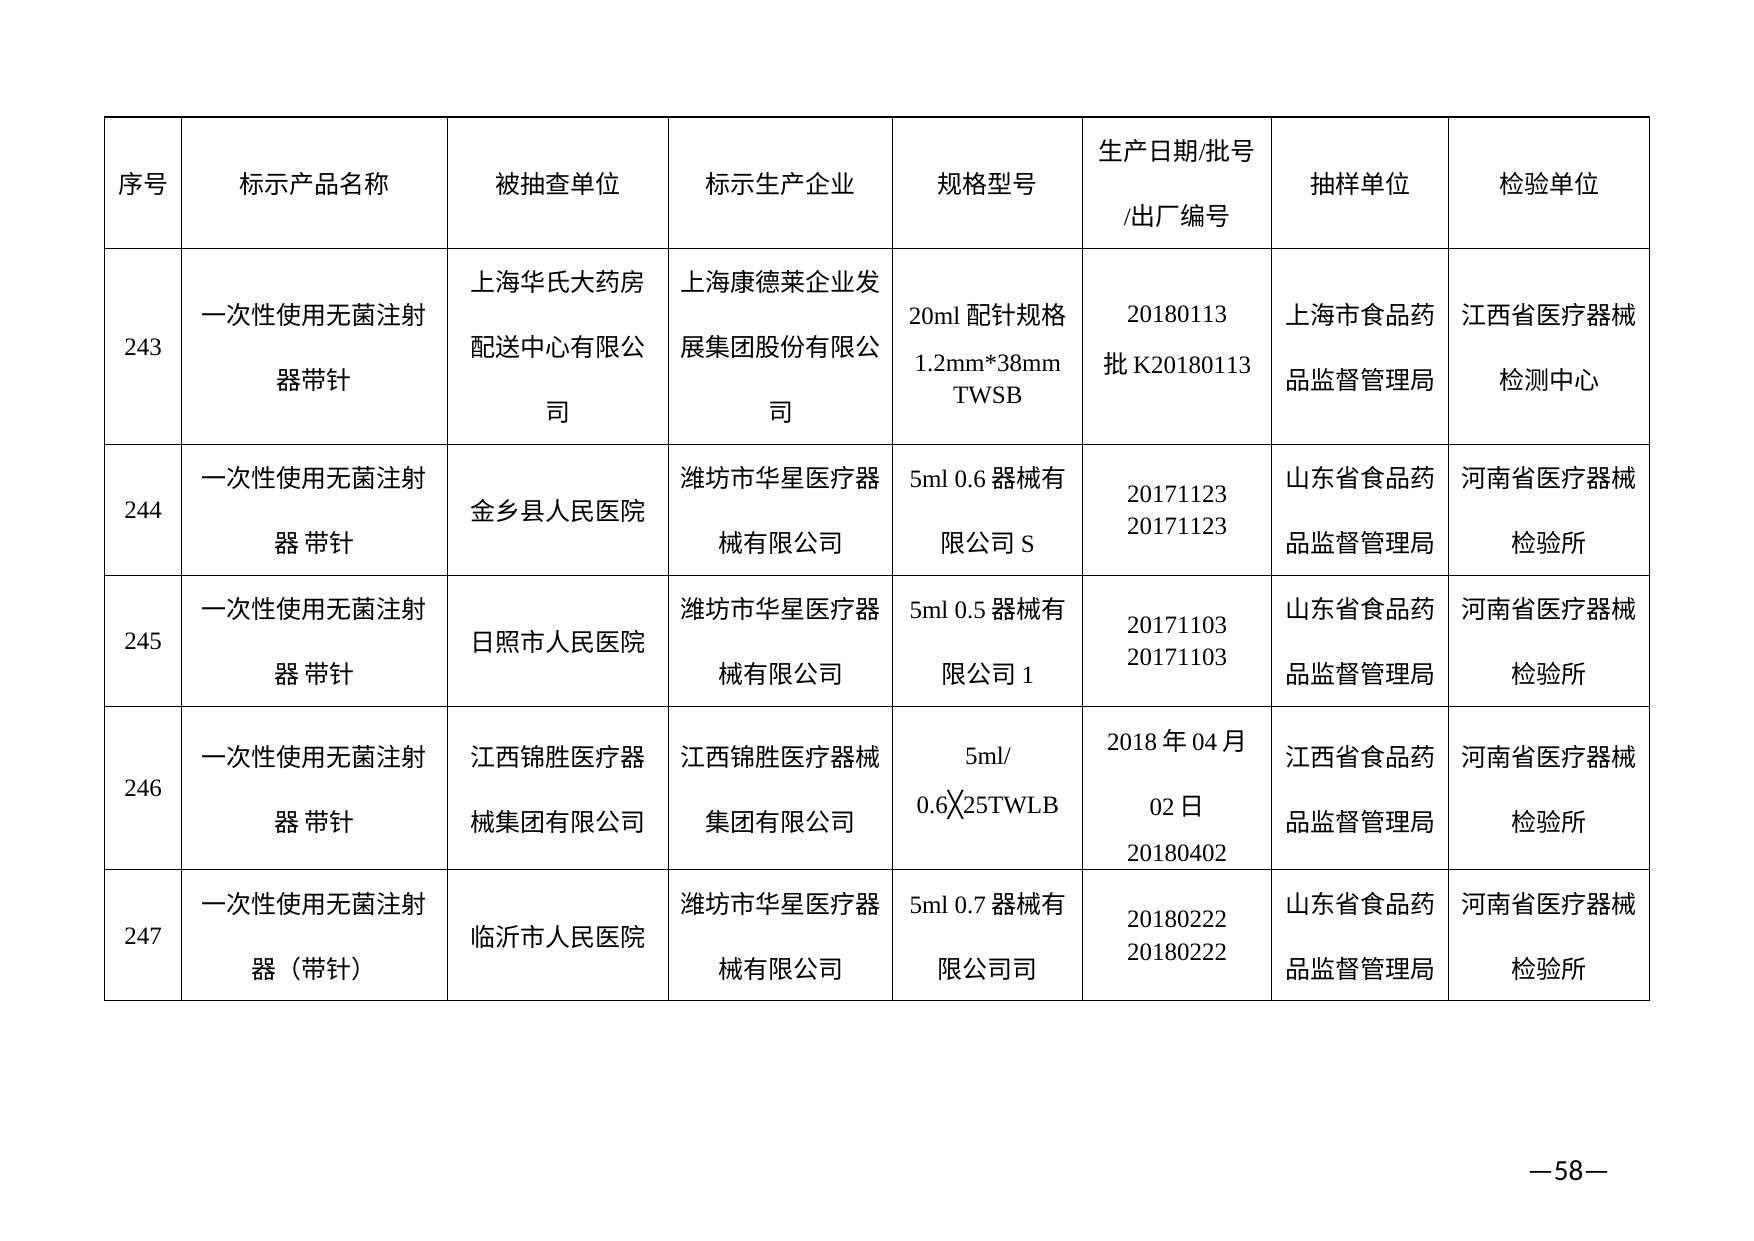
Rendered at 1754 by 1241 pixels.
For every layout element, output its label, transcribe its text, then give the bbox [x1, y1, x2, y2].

table_header 抽样单位 [1272, 118, 1448, 247]
table_cell 5ml 0.6器械有限公司S [893, 445, 1082, 574]
table_cell 一次性使用无菌注射器 带针 [182, 707, 447, 869]
table_cell 244 [105, 445, 181, 574]
table_cell 2018年04月02日 20180402 [1083, 707, 1271, 869]
table_cell 河南省医疗器械检验所 [1449, 707, 1649, 869]
table_cell 江西省食品药品监督管理局 [1272, 707, 1448, 869]
table_header 检验单位 [1449, 118, 1649, 247]
table_cell 5ml 0.5器械有限公司1 [893, 576, 1082, 706]
table_cell 一次性使用无菌注射器（带针） [182, 870, 447, 1000]
table_cell 临沂市人民医院 [448, 870, 668, 1000]
table_cell 20180222 20180222 [1083, 870, 1271, 1000]
table_cell 247 [105, 870, 181, 1000]
table_cell 潍坊市华星医疗器械有限公司 [669, 445, 892, 574]
table_cell 5ml 0.7器械有限公司司 [893, 870, 1082, 1000]
table_header 生产日期/批号 /出厂编号 [1083, 118, 1271, 247]
table_cell 一次性使用无菌注射器 带针 [182, 576, 447, 706]
table_cell 日照市人民医院 [448, 576, 668, 706]
table_cell 江西省医疗器械检测中心 [1449, 249, 1649, 443]
table_cell 20171123 20171123 [1083, 445, 1271, 574]
table_cell 山东省食品药品监督管理局 [1272, 576, 1448, 706]
table_cell 山东省食品药品监督管理局 [1272, 870, 1448, 1000]
table_cell 上海康德莱企业发展集团股份有限公司 [669, 249, 892, 443]
table_header 标示产品名称 [182, 118, 447, 247]
table_cell 上海市食品药品监督管理局 [1272, 249, 1448, 443]
table_cell 20ml 配针规格1.2mm*38mm TWSB [893, 249, 1082, 443]
table_cell 山东省食品药品监督管理局 [1272, 445, 1448, 574]
table_cell 江西锦胜医疗器械集团有限公司 [669, 707, 892, 869]
table_cell 5ml/0.6╳25TWLB [893, 707, 1082, 869]
table_cell 上海华氏大药房配送中心有限公司 [448, 249, 668, 443]
table_cell 一次性使用无菌注射器 带针 [182, 445, 447, 574]
table_cell 潍坊市华星医疗器械有限公司 [669, 870, 892, 1000]
table_cell 246 [105, 707, 181, 869]
table_header 标示生产企业 [669, 118, 892, 247]
table_cell 20180113 批K20180113 [1083, 249, 1271, 443]
table_cell 245 [105, 576, 181, 706]
table_cell 243 [105, 249, 181, 443]
table_cell 金乡县人民医院 [448, 445, 668, 574]
table_header 规格型号 [893, 118, 1082, 247]
table_cell 一次性使用无菌注射器带针 [182, 249, 447, 443]
table_cell 江西锦胜医疗器械集团有限公司 [448, 707, 668, 869]
table_header 被抽查单位 [448, 118, 668, 247]
table_cell 潍坊市华星医疗器械有限公司 [669, 576, 892, 706]
table_header 序号 [105, 118, 181, 247]
table_cell 20171103 20171103 [1083, 576, 1271, 706]
table_cell 河南省医疗器械检验所 [1449, 870, 1649, 1000]
table_cell 河南省医疗器械检验所 [1449, 576, 1649, 706]
table_cell 河南省医疗器械检验所 [1449, 445, 1649, 574]
